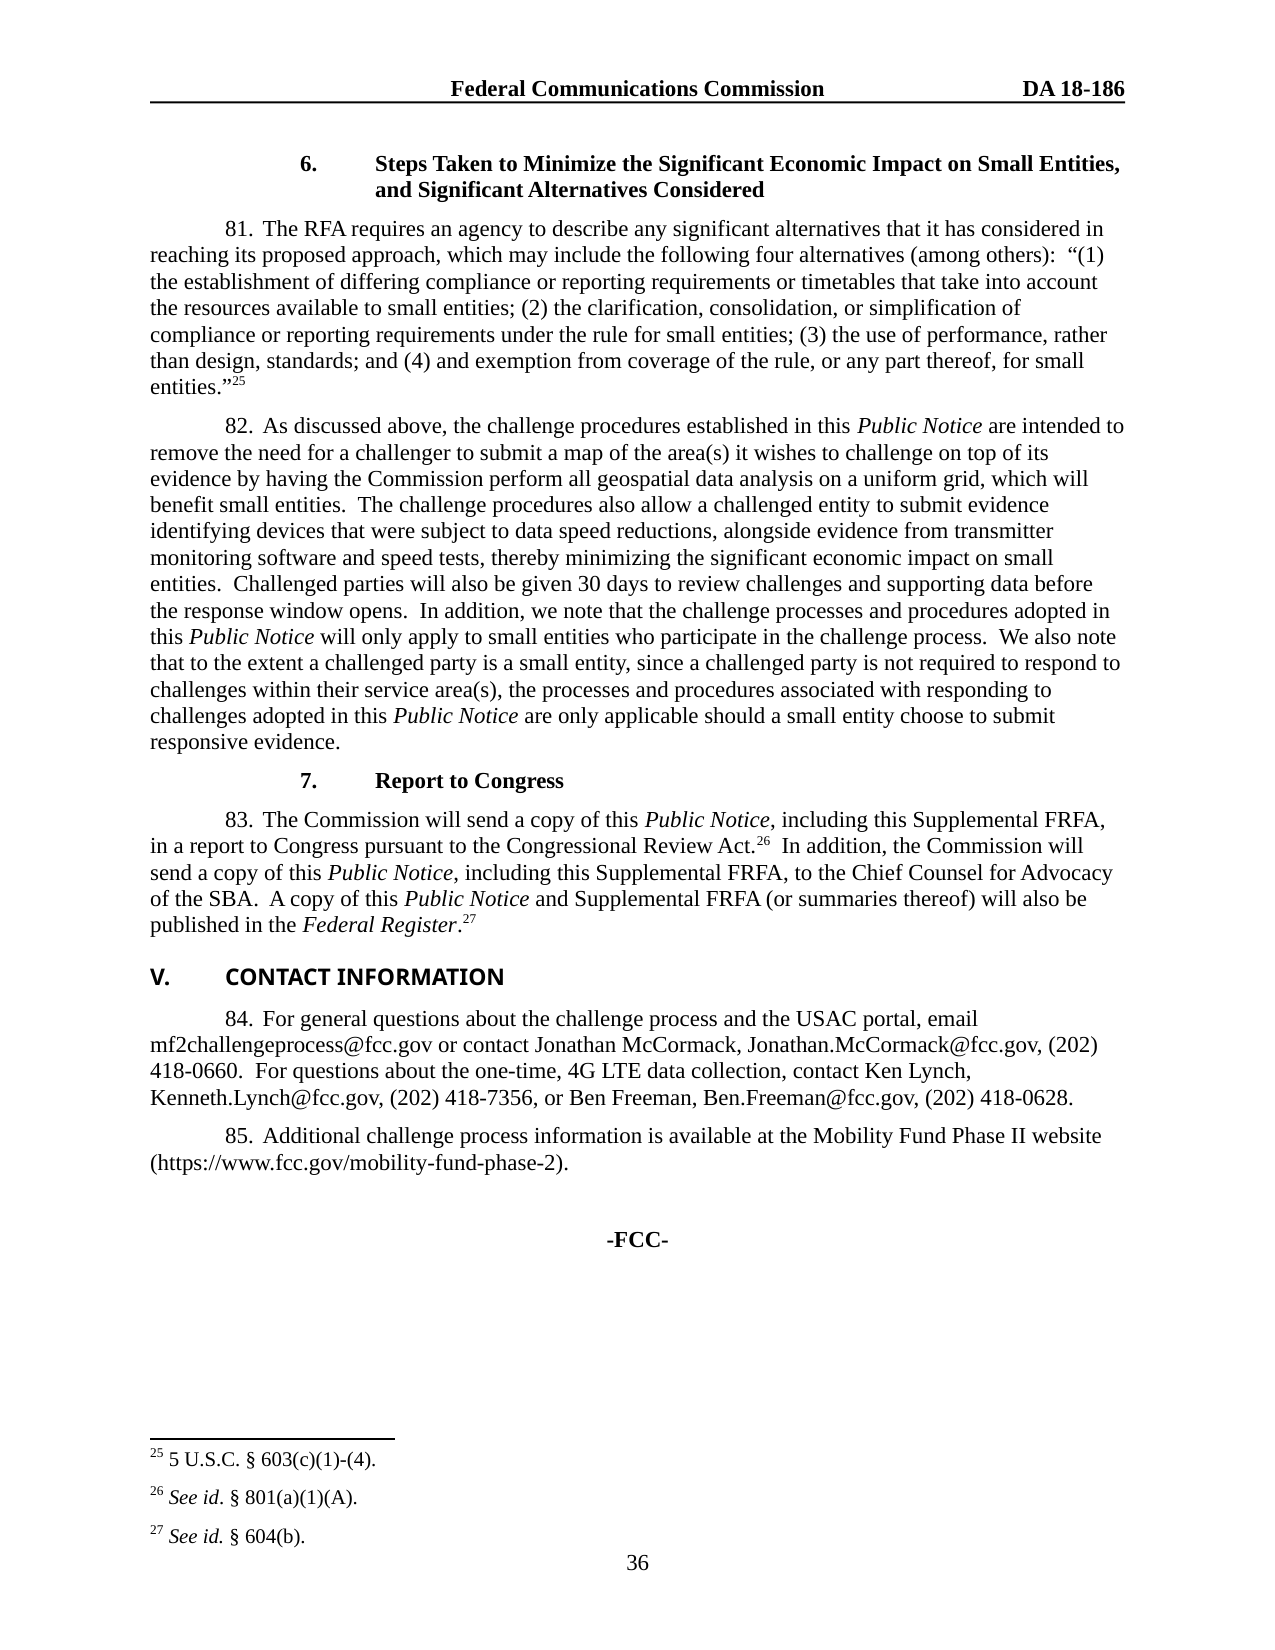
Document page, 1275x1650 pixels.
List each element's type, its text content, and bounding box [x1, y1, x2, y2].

subtitle Report to Congress [300, 767, 1125, 794]
text The RFA requires an agency to describe any significant alternatives that it has considered in reaching its proposed approach, which may include the following four alternatives (among others): “(1) the establishment of differing compliance or reporting requirements or timetables that take into account the resources available to small entities; (2) the clarification, consolidation, or simplification of compliance or reporting requirements under the rule for small entities; (3) the use of performance, rather than design, standards; and (4) and exemption from coverage of the rule, or any part thereof, for small entities.” [150, 215, 1125, 400]
text For general questions about the challenge process and the USAC portal, email mf2challengeprocess@fcc.gov or contact Jonathan McCormack, Jonathan.McCormack@fcc.gov, (202) 418-0660. For questions about the one-time, 4G LTE data collection, contact Ken Lynch, Kenneth.Lynch@fcc.gov, (202) 418-7356, or Ben Freeman, Ben.Freeman@fcc.gov, (202) 418-0628. [150, 1004, 1125, 1110]
subtitle Steps Taken to Minimize the Significant Economic Impact on Small Entities, and Significant Alternatives Considered [300, 150, 1125, 203]
subtitle Contact Information [150, 961, 1125, 992]
text Additional challenge process information is available at the Mobility Fund Phase II website (https://www.fcc.gov/mobility-fund-phase-2). [150, 1122, 1125, 1175]
text -FCC- [150, 1227, 1125, 1253]
text The Commission will send a copy of this Public Notice, including this Supplemental FRFA, in a report to Congress pursuant to the Congressional Review Act. In addition, the Commission will send a copy of this Public Notice, including this Supplemental FRFA, to the Chief Counsel for Advocacy of the SBA. A copy of this Public Notice and Supplemental FRFA (or summaries thereof) will also be published in the Federal Register. [150, 806, 1125, 938]
text As discussed above, the challenge procedures established in this Public Notice are intended to remove the need for a challenger to submit a map of the area(s) it wishes to challenge on top of its evidence by having the Commission perform all geospatial data analysis on a uniform grid, which will benefit small entities. The challenge procedures also allow a challenged entity to submit evidence identifying devices that were subject to data speed reductions, alongside evidence from transmitter monitoring software and speed tests, thereby minimizing the significant economic impact on small entities. Challenged parties will also be given 30 days to review challenges and supporting data before the response window opens. In addition, we note that the challenge processes and procedures adopted in this Public Notice will only apply to small entities who participate in the challenge process. We also note that to the extent a challenged party is a small entity, since a challenged party is not required to respond to challenges within their service area(s), the processes and procedures associated with responding to challenges adopted in this Public Notice are only applicable should a small entity choose to submit responsive evidence. [150, 412, 1125, 755]
